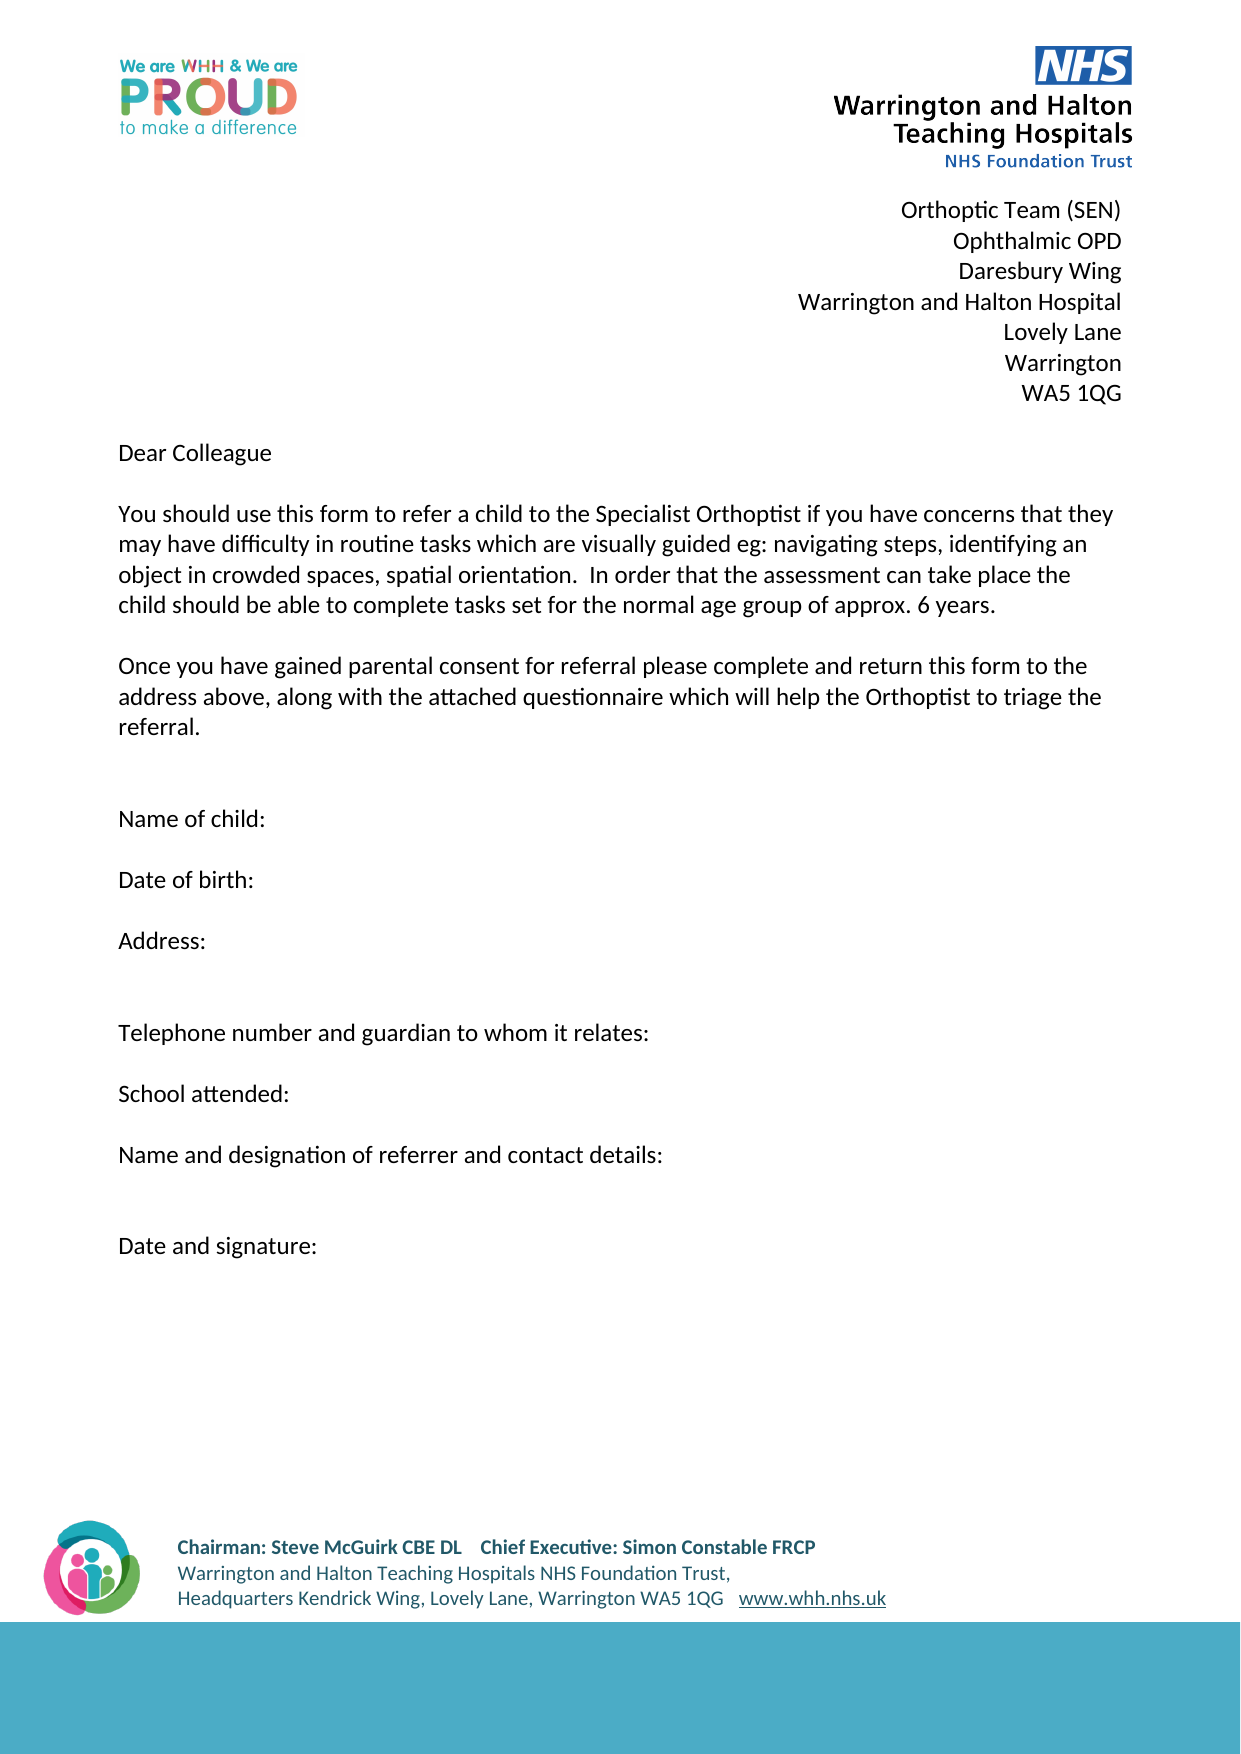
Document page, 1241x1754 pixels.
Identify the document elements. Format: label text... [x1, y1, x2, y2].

text Dear Colleague [118, 437, 1122, 467]
text Name of child: [118, 803, 1122, 833]
text Daresbury Wing [118, 255, 1122, 286]
text Telephone number and guardian to whom it relates: [118, 1017, 1122, 1047]
text Once you have gained parental consent for referral please complete and return this form to the address above, along with the attached questionnaire which will help the Orthoptist to triage the referral. [118, 650, 1122, 742]
text Warrington [118, 347, 1122, 377]
text Date and signature: [118, 1230, 1122, 1261]
picture [29, 1516, 149, 1622]
text Ophthalmic OPD [118, 225, 1122, 255]
text Address: [118, 925, 1122, 956]
picture [833, 46, 1141, 172]
text Name and designation of referrer and contact details: [118, 1139, 1122, 1169]
text WA5 1QG [118, 377, 1122, 408]
picture [118, 53, 305, 137]
text Warrington and Halton Hospital [118, 286, 1122, 316]
text Date of birth: [118, 864, 1122, 894]
text Lovely Lane [118, 316, 1122, 347]
text School attended: [118, 1078, 1122, 1108]
text Orthoptic Team (SEN) [118, 194, 1122, 225]
text You should use this form to refer a child to the Specialist Orthoptist if you have concerns that they may have difficulty in routine tasks which are visually guided eg: navigating steps, identifying an object in crowded spaces, spatial orientation. In order that the assessment can take place the child should be able to complete tasks set for the normal age group of approx. 6 years. [118, 498, 1122, 620]
